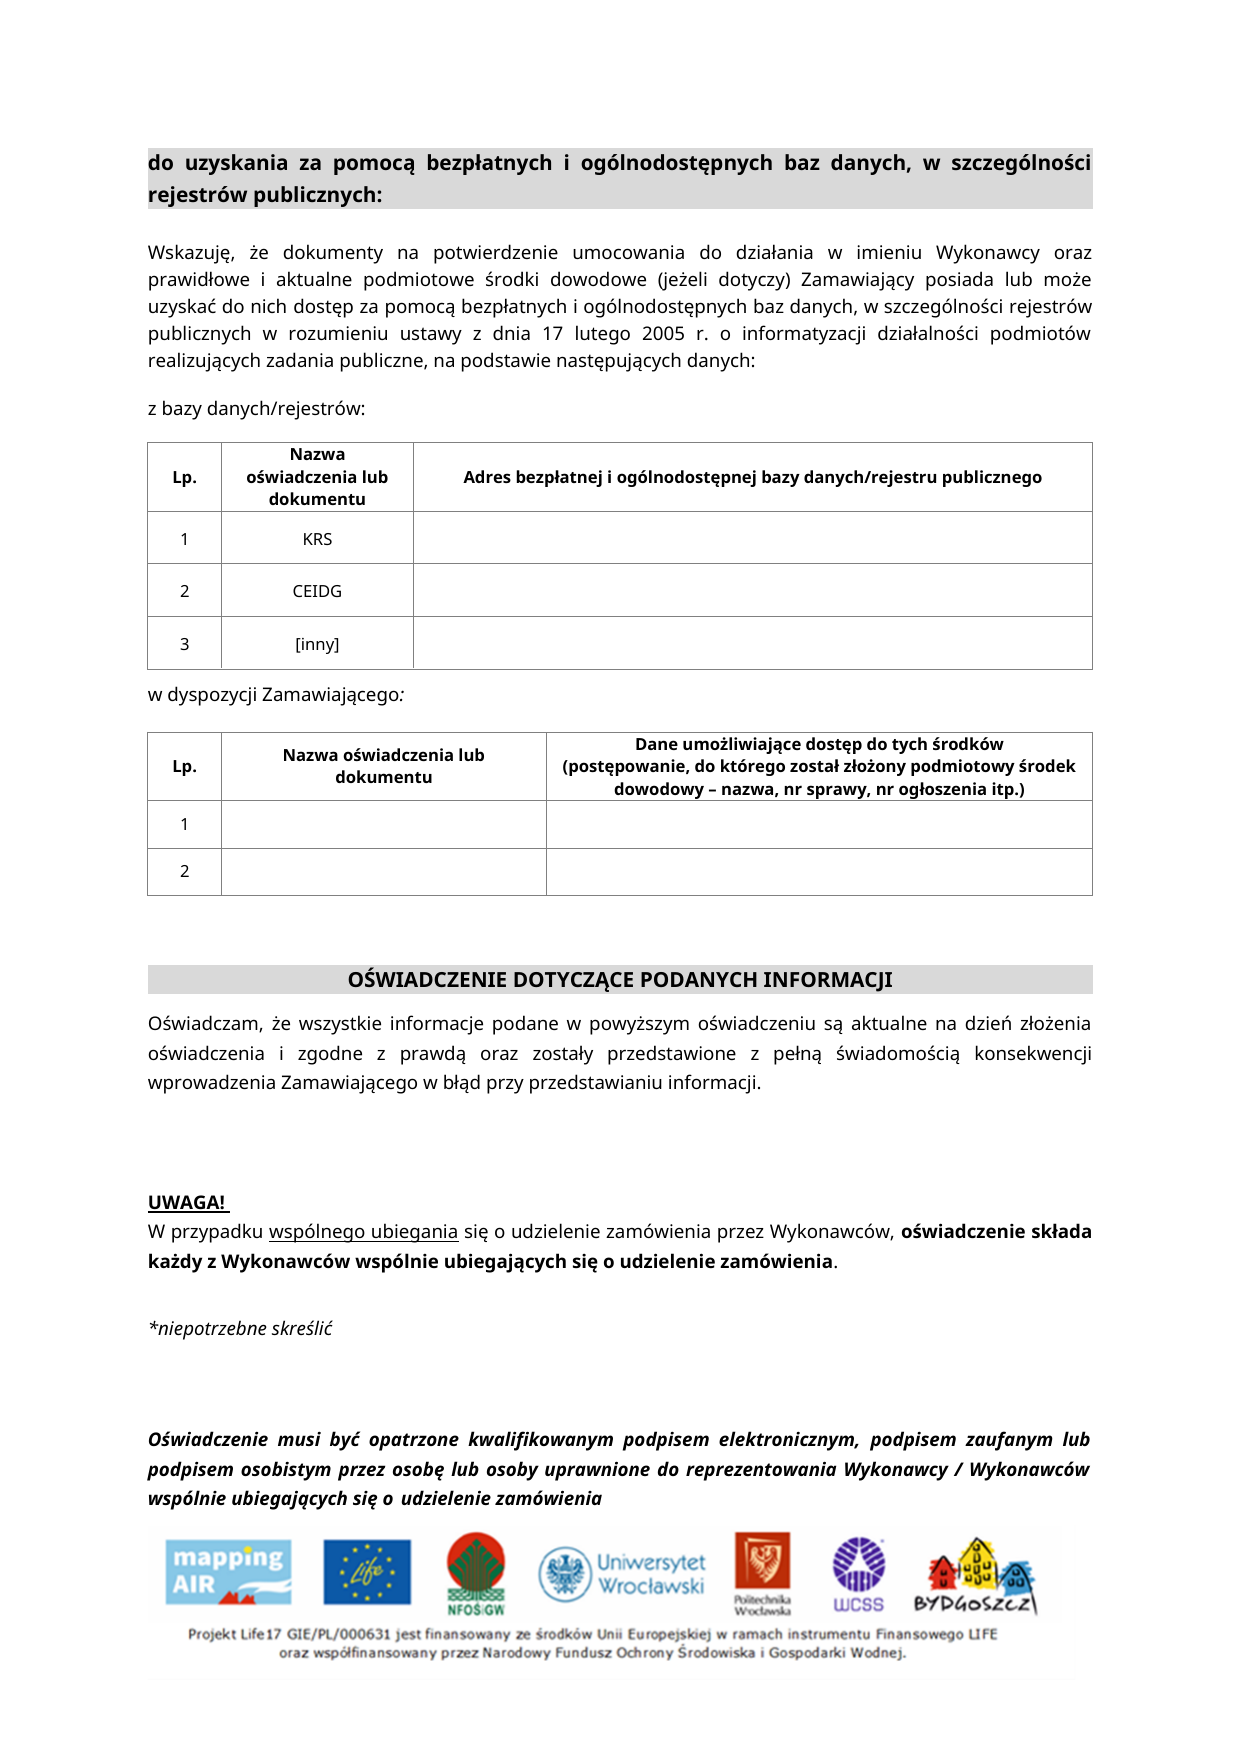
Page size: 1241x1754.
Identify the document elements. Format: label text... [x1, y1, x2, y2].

table_cell [414, 617, 1092, 668]
table_cell [547, 849, 1092, 895]
table_cell KRS [222, 512, 413, 563]
picture [147, 1525, 1077, 1681]
table_cell [148, 512, 221, 563]
table_header Adres bezpłatnej i ogólnodostępnej bazy danych/rejestru publicznego [414, 443, 1092, 511]
text w dyspozycji Zamawiającego: [148, 681, 1093, 707]
table_cell [inny] [222, 617, 413, 668]
text UWAGA! [148, 1189, 1093, 1215]
text *niepotrzebne skreślić [148, 1315, 1093, 1340]
table_cell 3 [148, 617, 221, 668]
text z bazy danych/rejestrów: [148, 394, 1093, 421]
text Wskazuję, że dokumenty na potwierdzenie umocowania do działania w imieniu Wykonawcy oraz prawidłowe i aktualne podmiotowe środki dowodowe (jeżeli dotyczy) Zamawiający posiada lub może uzyskać do nich dostęp za pomocą bezpłatnych i ogólnodostępnych baz danych, w szczególności rejestrów publicznych w rozumieniu ustawy z dnia 17 lutego 2005 r. o informatyzacji działalności podmiotów realizujących zadania publiczne, na podstawie następujących danych: [148, 238, 1093, 373]
table_cell [547, 801, 1092, 847]
table_cell 1 [148, 801, 221, 847]
table_cell [222, 849, 546, 895]
table_header Nazwa oświadczenia lub dokumentu [222, 733, 546, 800]
table_cell CEIDG [222, 564, 413, 616]
table_header Nazwa oświadczenia lub dokumentu [222, 443, 413, 511]
table_cell [414, 512, 1092, 563]
table_header Lp. [148, 443, 221, 511]
table_header Dane umożliwiające dostęp do tych środków (postępowanie, do którego został złożony podmiotowy środek dowodowy – nazwa, nr sprawy, nr ogłoszenia itp.) [547, 733, 1092, 800]
text OŚWIADCZENIE DOTYCZĄCE PODANYCH INFORMACJI [148, 965, 1093, 994]
table_header Lp. [148, 733, 221, 800]
table_cell [222, 801, 546, 847]
text Oświadczenie musi być opatrzone kwalifikowanym podpisem elektronicznym, podpisem zaufanym lub podpisem osobistym przez osobę lub osoby uprawnione do reprezentowania Wykonawcy / Wykonawców wspólnie ubiegających się o udzielenie zamówienia [148, 1427, 1093, 1511]
text Oświadczam, że wszystkie informacje podane w powyższym oświadczeniu są aktualne na dzień złożenia oświadczenia i zgodne z prawdą oraz zostały przedstawione z pełną świadomością konsekwencji wprowadzenia Zamawiającego w błąd przy przedstawianiu informacji. [148, 1011, 1093, 1094]
text W przypadku wspólnego ubiegania się o udzielenie zamówienia przez Wykonawców, oświadczenie składa każdy z Wykonawców wspólnie ubiegających się o udzielenie zamówienia. [148, 1219, 1093, 1273]
table_cell 2 [148, 849, 221, 895]
table_cell 2 [148, 564, 221, 616]
table_cell [414, 564, 1092, 616]
